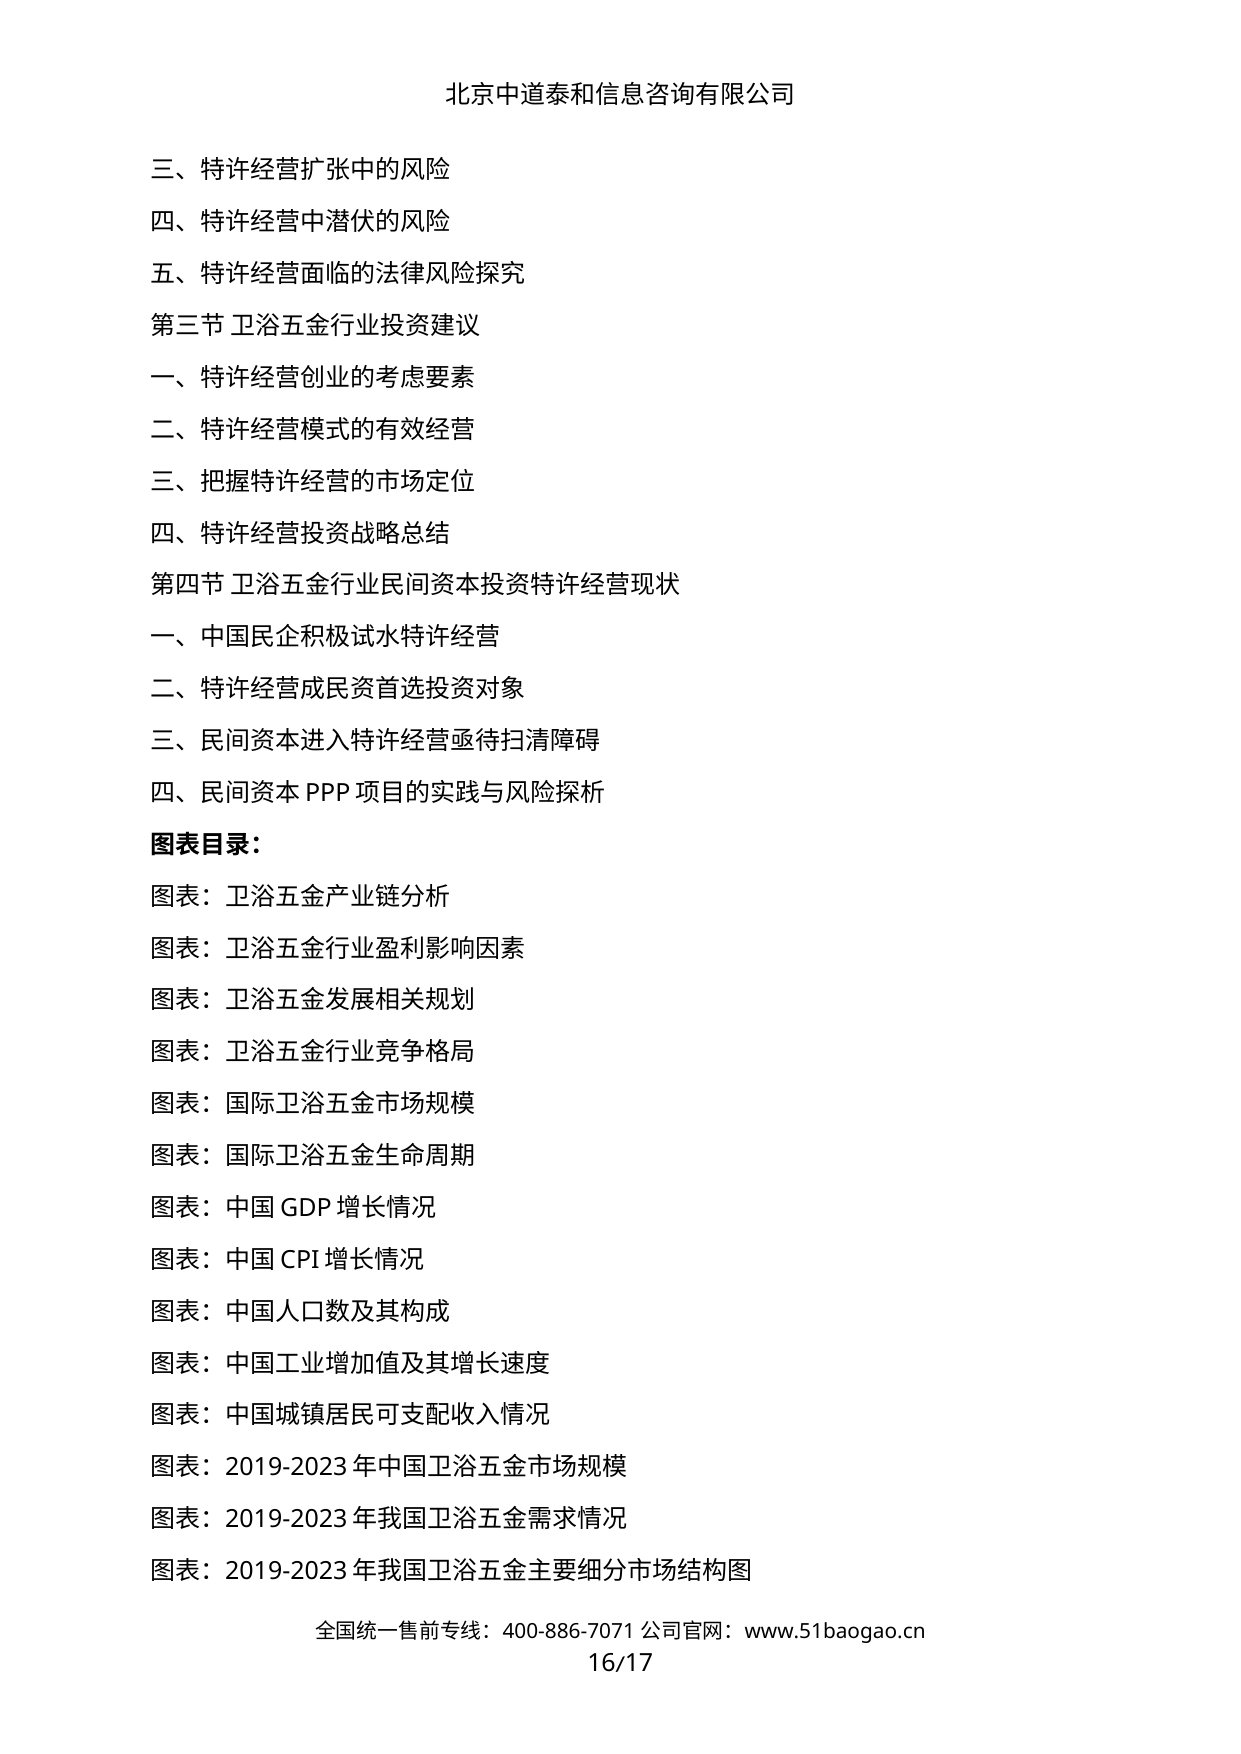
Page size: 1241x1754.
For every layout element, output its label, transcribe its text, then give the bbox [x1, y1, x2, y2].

text 图表：中国人口数及其构成 [150, 1291, 1090, 1327]
text 二、特许经营成民资首选投资对象 [150, 669, 1090, 705]
text 图表：卫浴五金行业竞争格局 [150, 1032, 1090, 1068]
text 第三节 卫浴五金行业投资建议 [150, 306, 1090, 342]
text 图表：中国城镇居民可支配收入情况 [150, 1395, 1090, 1431]
text 图表：卫浴五金产业链分析 [150, 876, 1090, 912]
text 四、民间资本PPP项目的实践与风险探析 [150, 772, 1090, 809]
text 图表：2019-2023年我国卫浴五金主要细分市场结构图 [150, 1551, 1090, 1587]
text 一、特许经营创业的考虑要素 [150, 357, 1090, 394]
text 图表：卫浴五金发展相关规划 [150, 980, 1090, 1016]
text 图表：卫浴五金行业盈利影响因素 [150, 928, 1090, 964]
text 三、把握特许经营的市场定位 [150, 461, 1090, 497]
text 二、特许经营模式的有效经营 [150, 409, 1090, 446]
text 图表：中国工业增加值及其增长速度 [150, 1343, 1090, 1379]
text 图表：国际卫浴五金生命周期 [150, 1136, 1090, 1172]
text 三、民间资本进入特许经营亟待扫清障碍 [150, 721, 1090, 757]
text 三、特许经营扩张中的风险 [150, 150, 1090, 186]
text 图表：2019-2023年中国卫浴五金市场规模 [150, 1447, 1090, 1483]
text 图表：中国GDP增长情况 [150, 1187, 1090, 1224]
text 图表：国际卫浴五金市场规模 [150, 1084, 1090, 1120]
text 图表目录： [150, 824, 1090, 861]
text 图表：中国CPI增长情况 [150, 1239, 1090, 1276]
text 四、特许经营中潜伏的风险 [150, 202, 1090, 238]
text 四、特许经营投资战略总结 [150, 513, 1090, 549]
text 图表：2019-2023年我国卫浴五金需求情况 [150, 1499, 1090, 1535]
text 一、中国民企积极试水特许经营 [150, 617, 1090, 653]
text 五、特许经营面临的法律风险探究 [150, 254, 1090, 290]
text 第四节 卫浴五金行业民间资本投资特许经营现状 [150, 565, 1090, 601]
